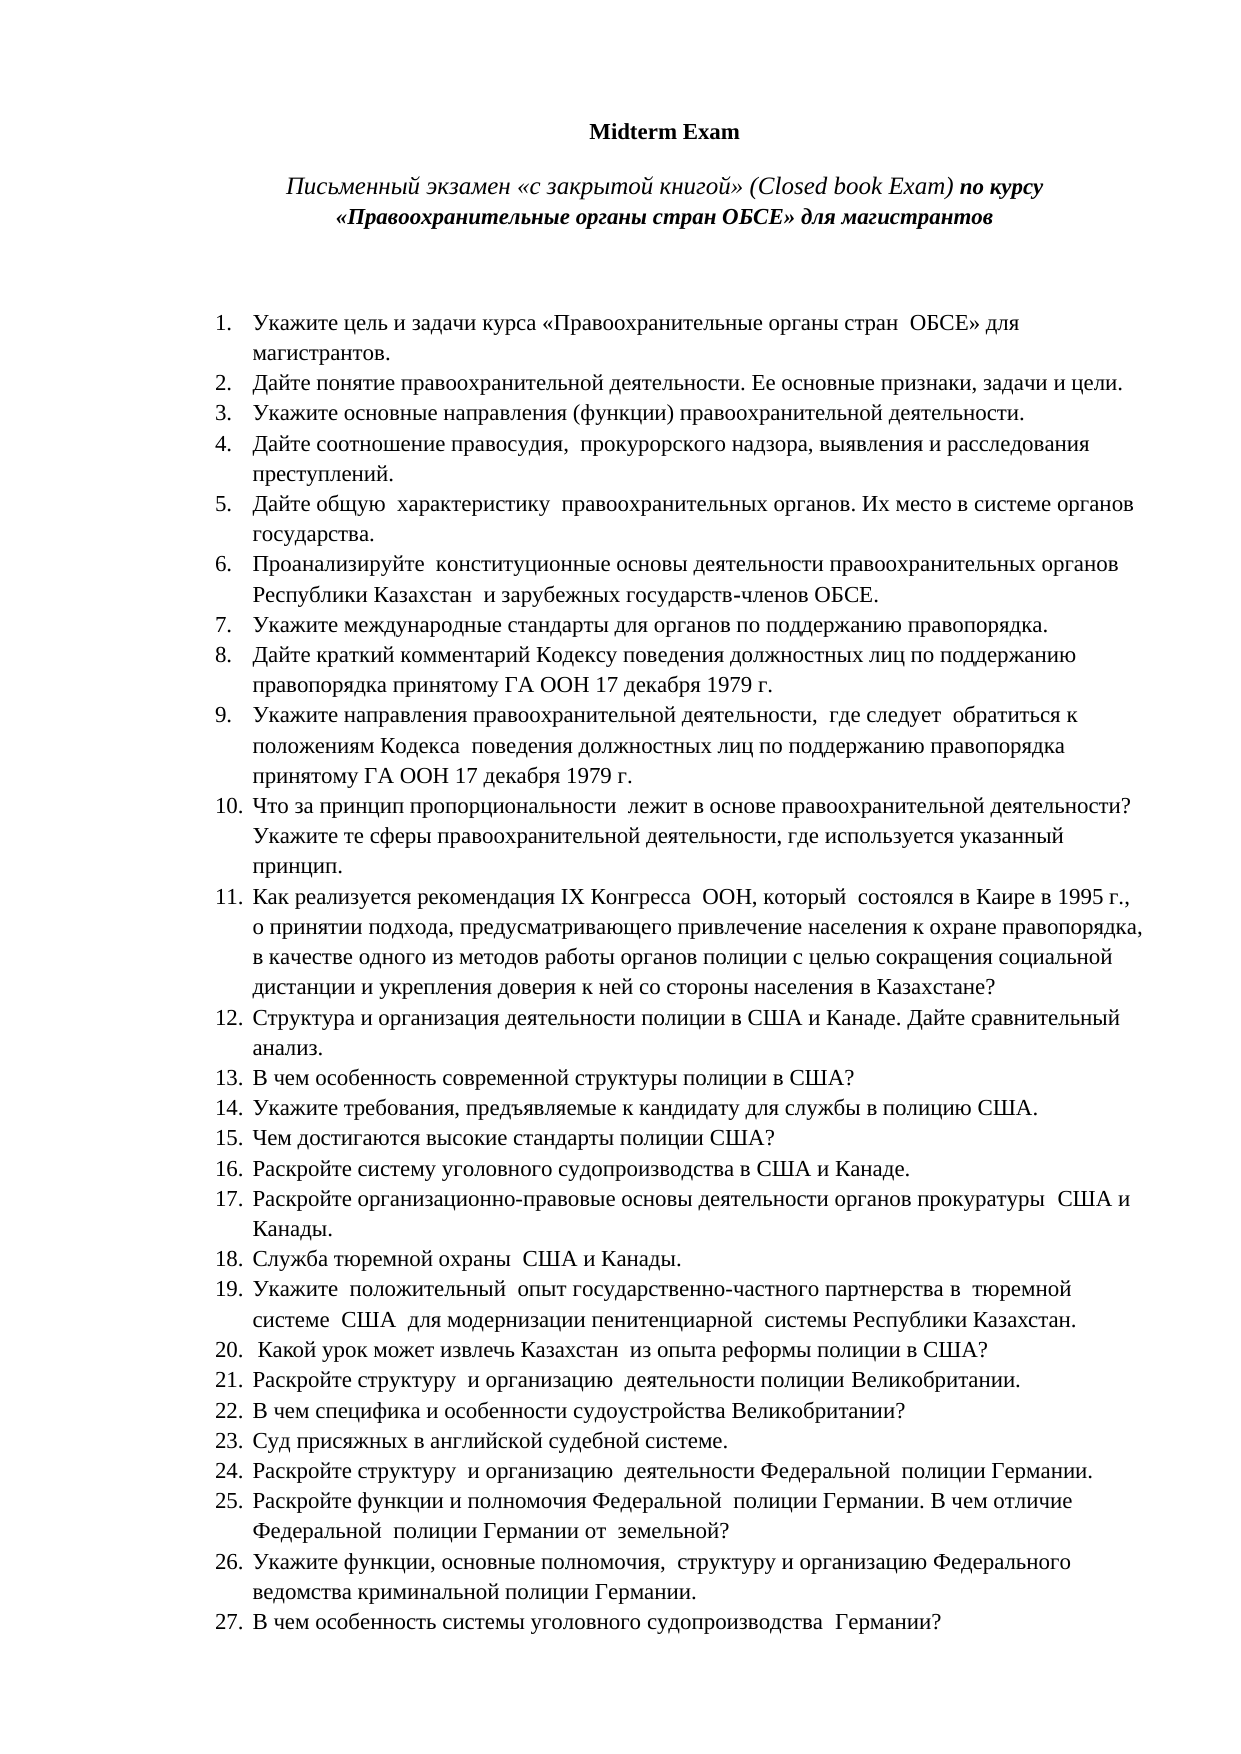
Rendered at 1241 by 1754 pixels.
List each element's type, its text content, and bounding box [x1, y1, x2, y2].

list В чем специфика и особенности судоустройства Великобритании? [215, 1397, 1152, 1423]
list Укажите положительный опыт государственно-частного партнерства в тюремной системе США для модернизации пенитенциарной системы Республики Казахстан. [215, 1276, 1152, 1332]
text Midterm Exam [177, 118, 1152, 144]
list Как реализуется рекомендация IX Конгресса ООН, который состоялся в Каире в 1995 г., о принятии подхода, предусматривающего привлечение населения к охране правопорядка, в качестве одного из методов работы органов полиции с целью сокращения социальной дистанции и укрепления доверия к ней со стороны населения в Казахстане? [215, 883, 1152, 1000]
list Раскройте структуру и организацию деятельности полиции Великобритании. [215, 1366, 1152, 1393]
list Дайте общую характеристику правоохранительных органов. Их место в системе органов государства. [215, 490, 1152, 547]
list Раскройте систему уголовного судопроизводства в США и Канаде. [215, 1155, 1152, 1181]
list Дайте соотношение правосудия, прокурорского надзора, выявления и расследования преступлений. [215, 430, 1152, 486]
list Укажите международные стандарты для органов по поддержанию правопорядка. [215, 611, 1152, 637]
list Раскройте структуру и организацию деятельности Федеральной полиции Германии. [215, 1457, 1152, 1483]
list Суд присяжных в английской судебной системе. [215, 1427, 1152, 1453]
list Укажите требования, предъявляемые к кандидату для службы в полицию США. [215, 1094, 1152, 1121]
list В чем особенность системы уголовного судопроизводства Германии? [215, 1608, 1152, 1634]
list Что за принцип пропорциональности лежит в основе правоохранительной деятельности? Укажите те сферы правоохранительной деятельности, где используется указанный принцип. [215, 792, 1152, 879]
list Укажите цель и задачи курса «Правоохранительные органы стран ОБСЕ» для магистрантов. [215, 309, 1152, 365]
list Укажите функции, основные полномочия, структуру и организацию Федерального ведомства криминальной полиции Германии. [215, 1548, 1152, 1604]
list Раскройте функции и полномочия Федеральной полиции Германии. В чем отличие Федеральной полиции Германии от земельной? [215, 1487, 1152, 1544]
list Дайте краткий комментарий Кодексу поведения должностных лиц по поддержанию правопорядка принятому ГА ООН 17 декабря 1979 г. [215, 641, 1152, 698]
list Какой урок может извлечь Казахстан из опыта реформы полиции в США? [215, 1336, 1152, 1362]
list В чем особенность современной структуры полиции в США? [215, 1064, 1152, 1090]
list Структура и организация деятельности полиции в США и Канаде. Дайте сравнительный анализ. [215, 1004, 1152, 1060]
list Служба тюремной охраны США и Канады. [215, 1245, 1152, 1272]
list Укажите основные направления (функции) правоохранительной деятельности. [215, 399, 1152, 426]
list Укажите направления правоохранительной деятельности, где следует обратиться к положениям Кодекса поведения должностных лиц по поддержанию правопорядка принятому ГА ООН 17 декабря 1979 г. [215, 702, 1152, 788]
list Проанализируйте конституционные основы деятельности правоохранительных органов Республики Казахстан и зарубежных государств-членов ОБСЕ. [215, 551, 1152, 607]
list Дайте понятие правоохранительной деятельности. Ее основные признаки, задачи и цели. [215, 369, 1152, 396]
text Письменный экзамен «с закрытой книгой» (Closed book Exam) по курсу «Правоохранительные органы стран ОБСЕ» для магистрантов [177, 171, 1152, 230]
list Раскройте организационно-правовые основы деятельности органов прокуратуры США и Канады. [215, 1185, 1152, 1241]
list Чем достигаются высокие стандарты полиции США? [215, 1124, 1152, 1151]
